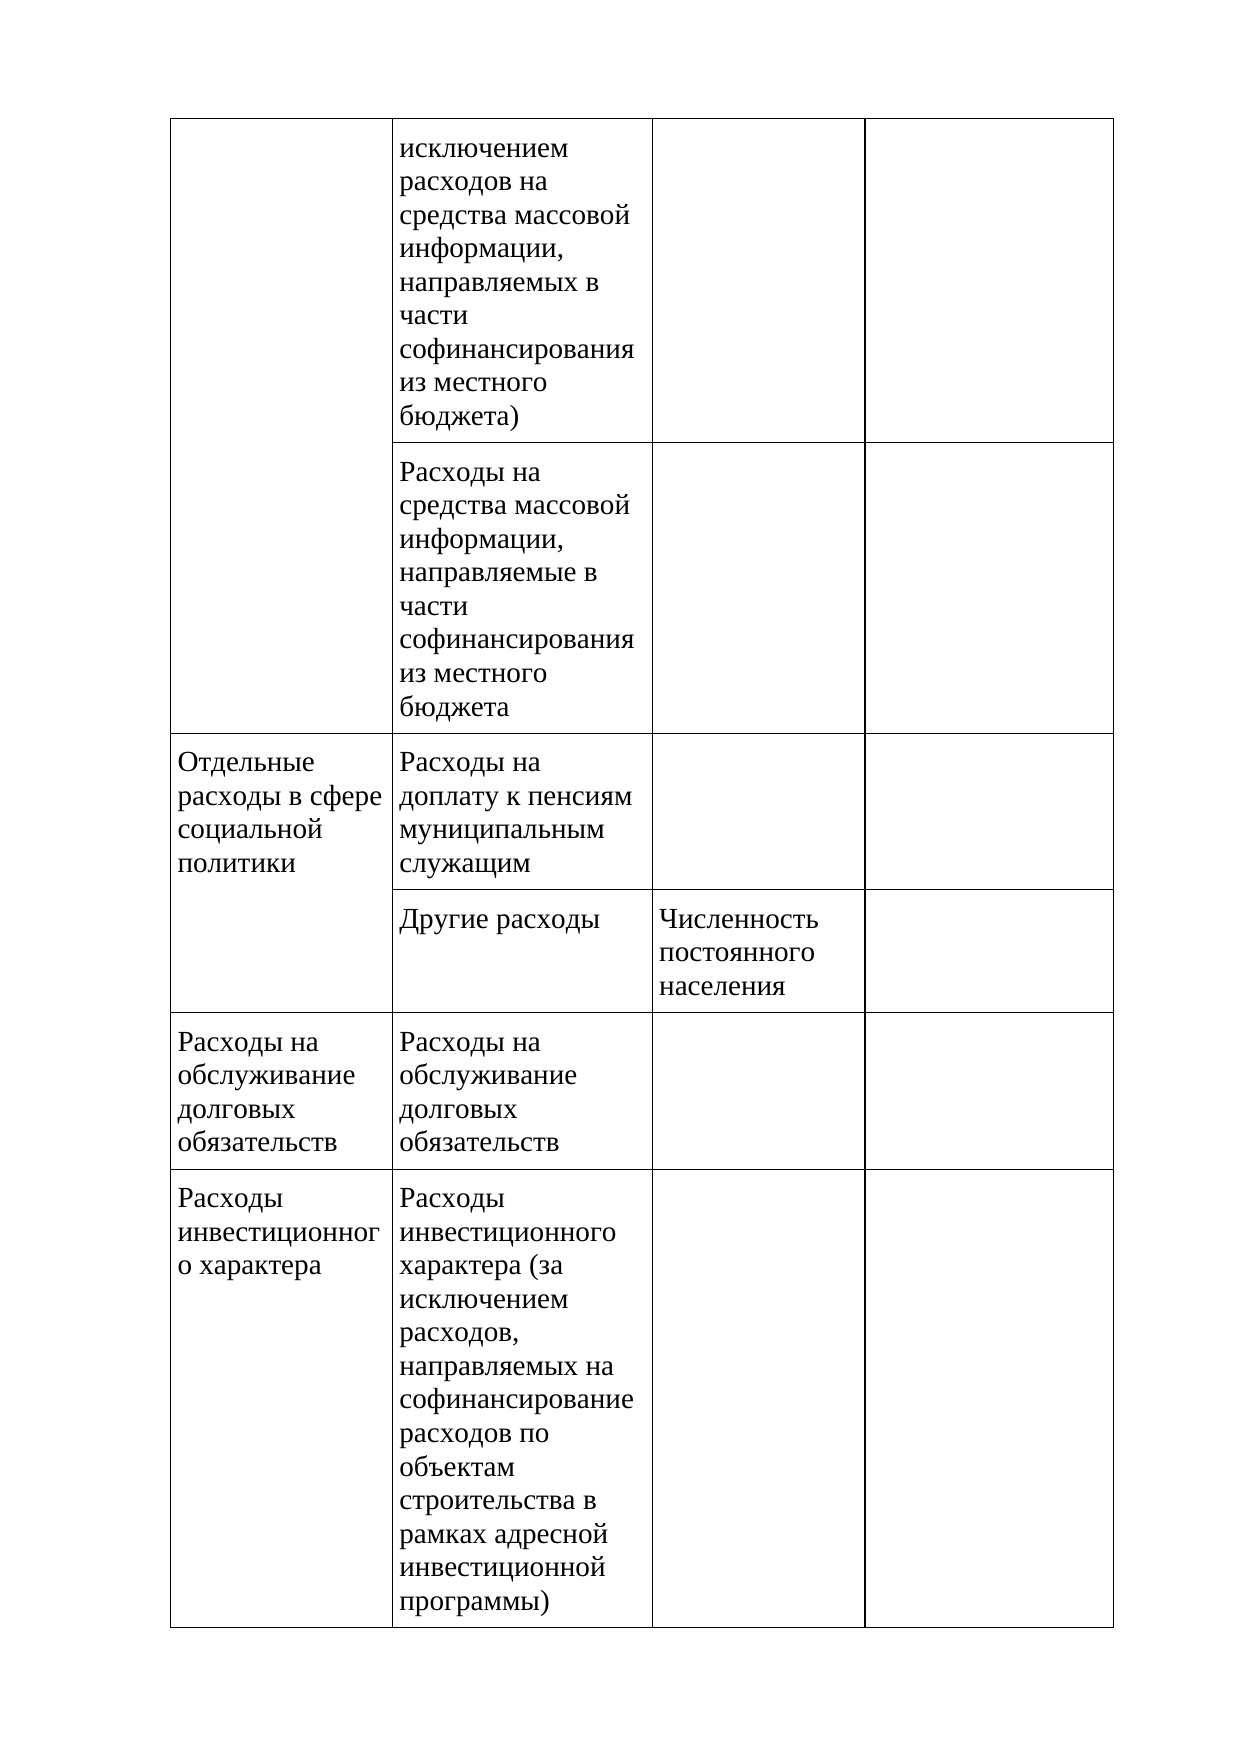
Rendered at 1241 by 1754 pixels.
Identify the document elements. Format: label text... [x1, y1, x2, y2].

table_cell [866, 1170, 1113, 1627]
table_cell [653, 1013, 864, 1169]
table_cell Расходы на обслуживание долговых обязательств [171, 1013, 392, 1169]
table_cell [866, 443, 1113, 733]
table_cell [866, 119, 1113, 442]
table_cell [866, 734, 1113, 889]
table_cell [866, 1013, 1113, 1169]
table_cell Расходы на доплату к пенсиям муниципальным служащим [393, 734, 652, 889]
table_cell Расходы инвестиционного характера (за исключением расходов, направляемых на софинансирование расходов по объектам строительства в рамках адресной инвестиционной программы) [393, 1170, 652, 1627]
table_cell [653, 1170, 864, 1627]
table_cell Расходы на обслуживание долговых обязательств [393, 1013, 652, 1169]
table_cell Численность постоянного населения [653, 890, 864, 1012]
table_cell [171, 119, 392, 733]
table_cell Расходы на средства массовой информации, направляемые в части софинансирования из местного бюджета [393, 443, 652, 733]
table_cell Отдельные расходы в сфере социальной политики [171, 734, 392, 1012]
table_cell [653, 443, 864, 733]
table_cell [653, 119, 864, 442]
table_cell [171, 1170, 392, 1627]
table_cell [393, 119, 652, 442]
table_cell [866, 890, 1113, 1012]
table_cell [653, 734, 864, 889]
table_cell Другие расходы [393, 890, 652, 1012]
